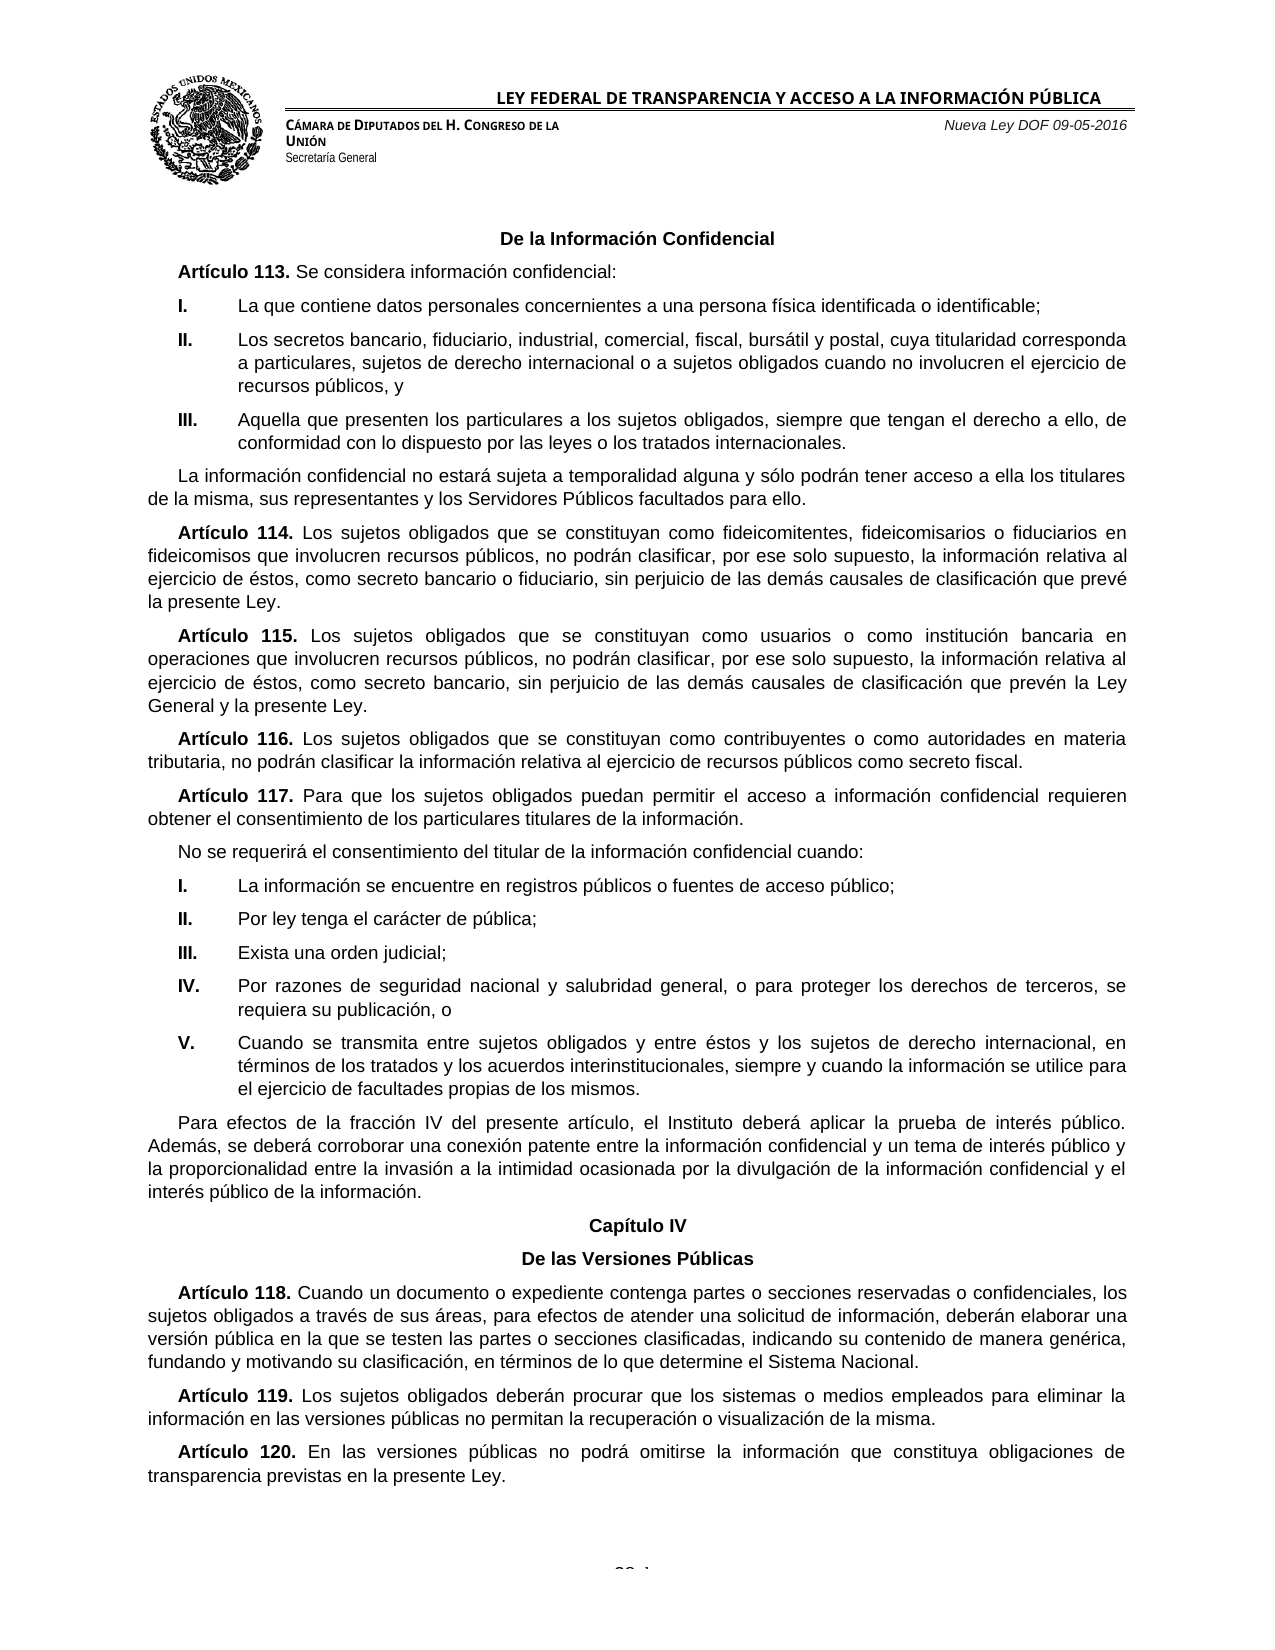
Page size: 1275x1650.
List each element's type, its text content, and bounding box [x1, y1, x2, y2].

text Artículo 116. Los sujetos obligados que se constituyan como contribuyentes o como autoridades en materia tributaria, no podrán clasificar la información relativa al ejercicio de recursos públicos como secreto fiscal. [148, 728, 1127, 773]
list La información se encuentre en registros públicos o fuentes de acceso público; [178, 875, 1148, 896]
text La información confidencial no estará sujeta a temporalidad alguna y sólo podrán tener acceso a ella los titulares de la misma, sus representantes y los Servidores Públicos facultados para ello. [148, 465, 1126, 509]
text Artículo 120. En las versiones públicas no podrá omitirse la información que constituya obligaciones de transparencia previstas en la presente Ley. [148, 1441, 1127, 1486]
list Por ley tenga el carácter de pública; [178, 908, 1148, 930]
list Por razones de seguridad nacional y salubridad general, o para proteger los derechos de terceros, se requiera su publicación, o [178, 975, 1127, 1020]
text Artículo 118. Cuando un documento o expediente contenga partes o secciones reservadas o confidenciales, los sujetos obligados a través de sus áreas, para efectos de atender una solicitud de información, deberán elaborar una versión pública en la que se testen las partes o secciones clasificadas, indicando su contenido de manera genérica, fundando y motivando su clasificación, en términos de lo que determine el Sistema Nacional. [148, 1282, 1128, 1373]
list Exista una orden judicial; [178, 942, 1148, 963]
text Artículo 117. Para que los sujetos obligados puedan permitir el acceso a información confidencial requieren obtener el consentimiento de los particulares titulares de la información. [148, 785, 1127, 829]
picture [147, 73, 265, 185]
text Artículo 119. Los sujetos obligados deberán procurar que los sistemas o medios empleados para eliminar la información en las versiones públicas no permitan la recuperación o visualización de la misma. [148, 1385, 1127, 1429]
list Los secretos bancario, fiduciario, industrial, comercial, fiscal, bursátil y postal, cuya titularidad corresponda a particulares, sujetos de derecho internacional o a sujetos obligados cuando no involucren el ejercicio de recursos públicos, y [178, 328, 1127, 396]
text De la Información Confidencial Artículo 113. Se considera información confidencial: [178, 228, 777, 282]
list Cuando se transmita entre sujetos obligados y entre éstos y los sujetos de derecho internacional, en términos de los tratados y los acuerdos interinstitucionales, siempre y cuando la información se utilice para el ejercicio de facultades propias de los mismos. [178, 1032, 1127, 1099]
subtitle Capítulo IV [163, 1214, 1113, 1236]
list La que contiene datos personales concernientes a una persona física identificada o identificable; [178, 295, 1148, 316]
list Aquella que presenten los particulares a los sujetos obligados, siempre que tengan el derecho a ello, de conformidad con lo dispuesto por las leyes o los tratados internacionales. [178, 408, 1127, 453]
text No se requerirá el consentimiento del titular de la información confidencial cuando: [178, 841, 1127, 863]
text Artículo 114. Los sujetos obligados que se constituyan como fideicomitentes, fideicomisarios o fiduciarios en fideicomisos que involucren recursos públicos, no podrán clasificar, por ese solo supuesto, la información relativa al ejercicio de éstos, como secreto bancario o fiduciario, sin perjuicio de las demás causales de clasificación que prevé la presente Ley. [148, 522, 1128, 613]
text Artículo 115. Los sujetos obligados que se constituyan como usuarios o como institución bancaria en operaciones que involucren recursos públicos, no podrán clasificar, por ese solo supuesto, la información relativa al ejercicio de éstos, como secreto bancario, sin perjuicio de las demás causales de clasificación que prevén la Ley General y la presente Ley. [148, 625, 1128, 716]
text Para efectos de la fracción IV del presente artículo, el Instituto deberá aplicar la prueba de interés público. Además, se deberá corroborar una conexión patente entre la información confidencial y un tema de interés público y la proporcionalidad entre la invasión a la intimidad ocasionada por la divulgación de la información confidencial y el interés público de la información. [148, 1111, 1127, 1203]
text De las Versiones Públicas [163, 1248, 1113, 1270]
